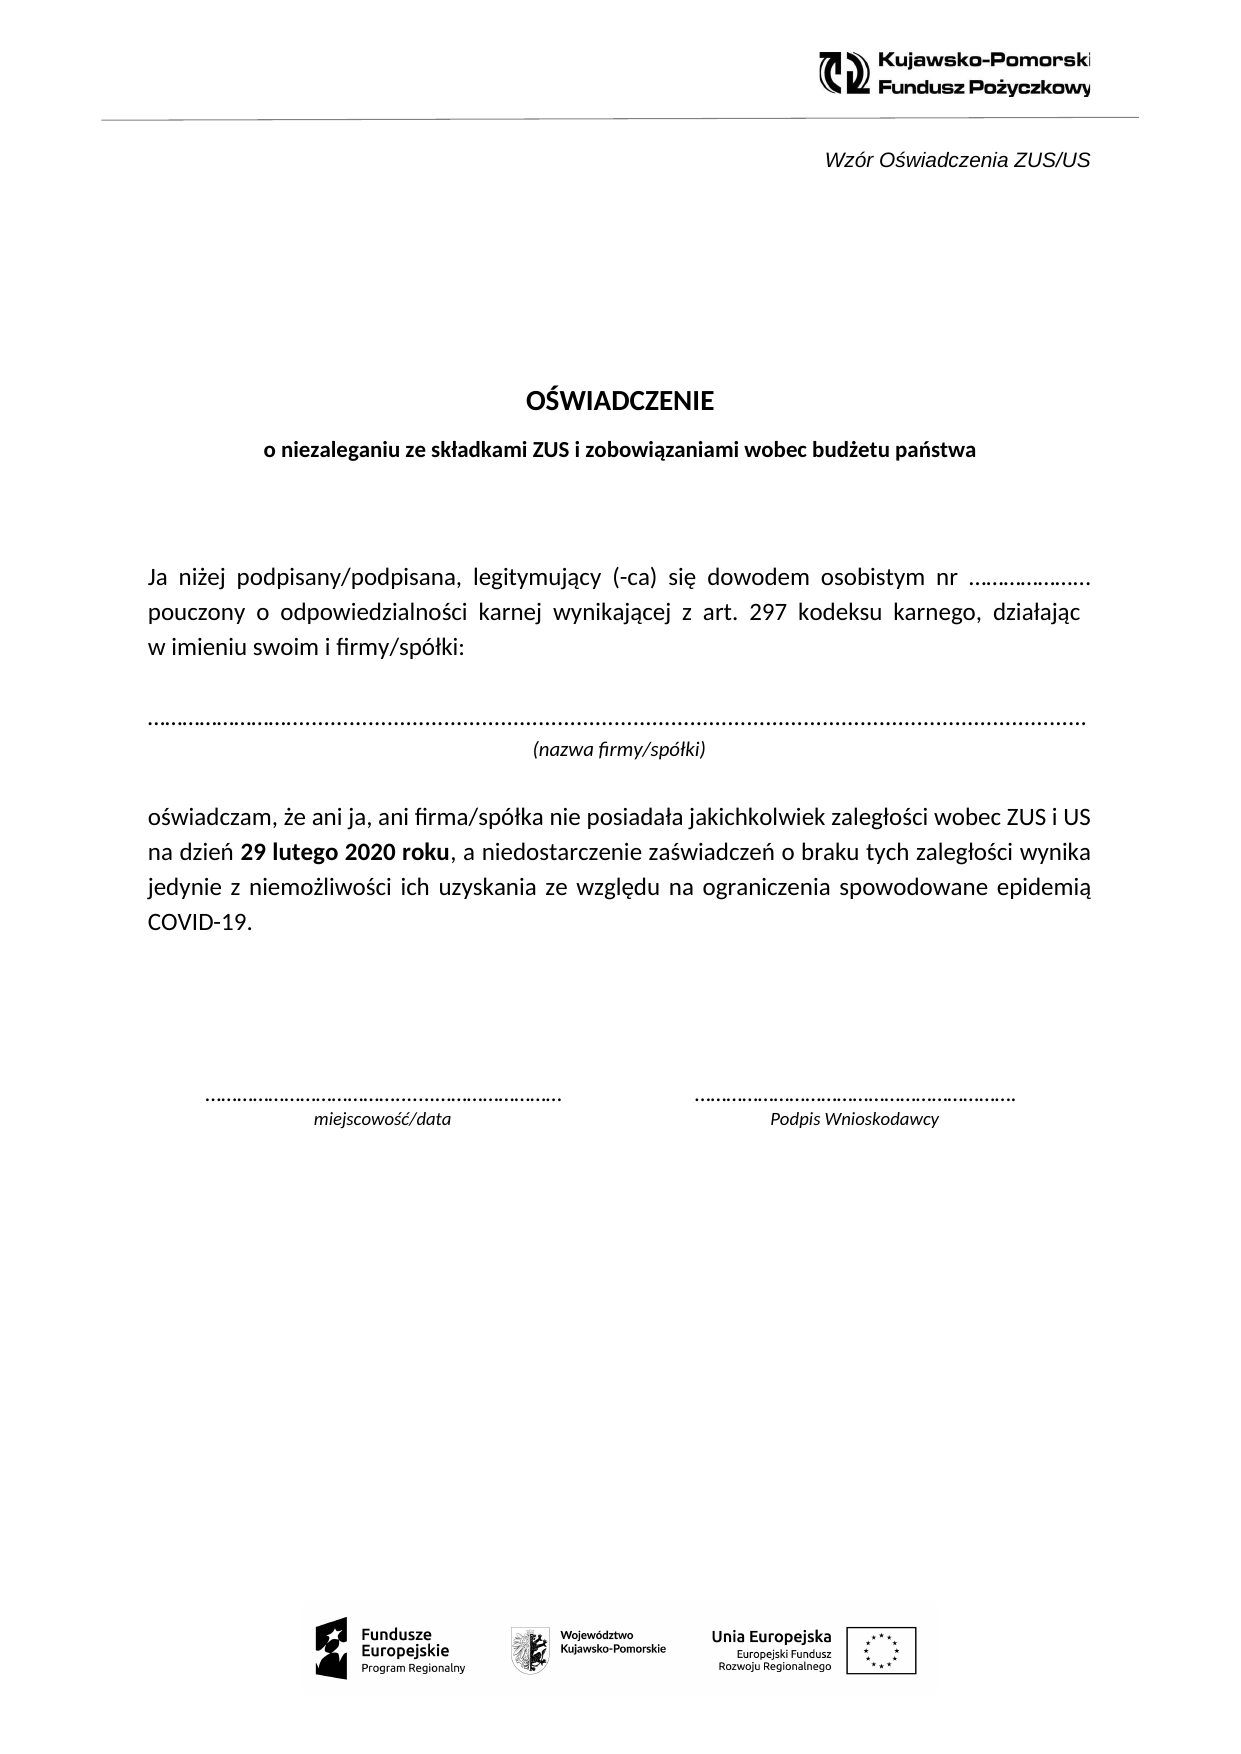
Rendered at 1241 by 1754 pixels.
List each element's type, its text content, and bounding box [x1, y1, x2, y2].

picture [300, 1601, 940, 1695]
text ……………………............................................................................................................................... [148, 701, 1093, 732]
text Ja niżej podpisany/podpisana, legitymujący (-ca) się dowodem osobistym nr ………………... pouczony o odpowiedzialności karnej wynikającej z art. 297 kodeksu karnego, działając w imieniu swoim i firmy/spółki: [148, 561, 1093, 662]
picture [818, 52, 1090, 96]
table_header ……………………………………………………. Podpis Wnioskodawcy [620, 1079, 1092, 1158]
table_header ……………………………….......…………………… miejscowość/data [148, 1079, 619, 1158]
text (nazwa firmy/spółki) [148, 736, 1093, 762]
text o niezaleganiu ze składkami ZUS i zobowiązaniami wobec budżetu państwa [148, 435, 1093, 463]
text oświadczam, że ani ja, ani firma/spółka nie posiadała jakichkolwiek zaległości wobec ZUS i US na dzień 29 lutego 2020 roku, a niedostarczenie zaświadczeń o braku tych zaległości wynika jedynie z niemożliwości ich uzyskania ze względu na ograniczenia spowodowane epidemią COVID-19. [148, 801, 1093, 936]
text OŚWIADCZENIE [148, 382, 1093, 418]
text Wzór Oświadczenia ZUS/US [148, 148, 1093, 172]
